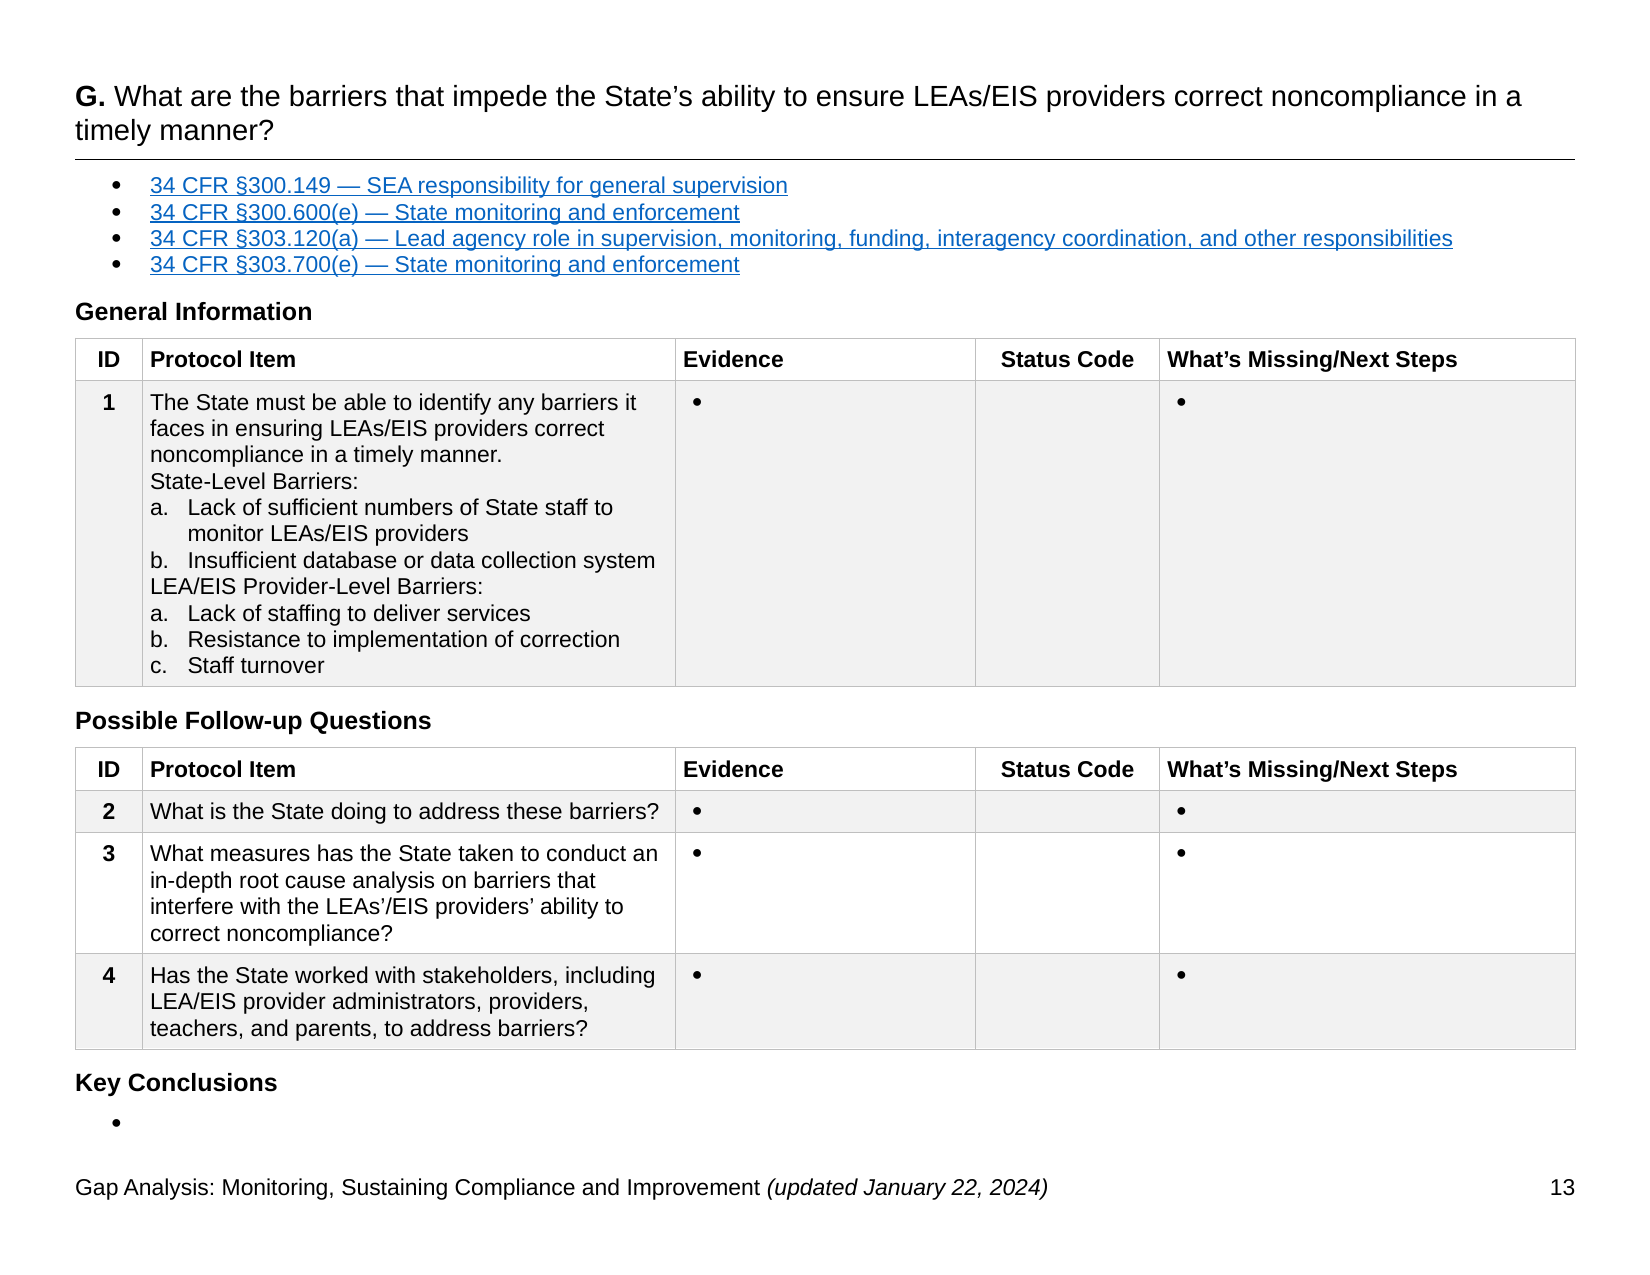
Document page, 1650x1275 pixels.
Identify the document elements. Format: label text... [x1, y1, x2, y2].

table_cell [1160, 833, 1575, 953]
table_cell [1160, 381, 1575, 686]
table_header Protocol Item [143, 748, 675, 789]
table_cell [1160, 791, 1575, 832]
table_cell The State must be able to identify any barriers it faces in ensuring LEAs/EIS providers correct noncompliance in a timely manner. State-Level Barriers: Lack of sufficient numbers of State staff to monitor LEAs/EIS providers Insufficient database or data collection system LEA/EIS Provider-Level Barriers: Lack of staffing to deliver services Resistance to implementation of correction Staff turnover [143, 381, 675, 686]
table_cell 2 [76, 791, 142, 832]
list 34 CFR §303.700(e) — State monitoring and enforcement [112, 251, 1575, 278]
table_header Evidence [676, 748, 975, 789]
table_header Protocol Item [143, 339, 675, 380]
table_cell [976, 381, 1159, 686]
table_header ID [76, 748, 142, 789]
subtitle Key Conclusions [75, 1068, 1575, 1097]
table_cell [976, 954, 1159, 1048]
table_header What’s Missing/Next Steps [1160, 748, 1575, 789]
table_cell 1 [76, 381, 142, 686]
list 34 CFR §300.600(e) — State monitoring and enforcement [112, 199, 1575, 225]
table_header Evidence [676, 339, 975, 380]
table_header ID [76, 339, 142, 380]
table_header What’s Missing/Next Steps [1160, 339, 1575, 380]
subtitle Possible Follow-up Questions [75, 706, 1575, 734]
subtitle G. What are the barriers that impede the State’s ability to ensure LEAs/EIS providers correct noncompliance in a timely manner? [75, 79, 1575, 159]
table_cell [676, 381, 975, 686]
table_cell [976, 833, 1159, 953]
table_cell [676, 833, 975, 953]
table_cell [1160, 954, 1575, 1048]
table_cell 4 [76, 954, 142, 1048]
list 34 CFR §303.120(a) — Lead agency role in supervision, monitoring, funding, interagency coordination, and other responsibilities [112, 225, 1575, 251]
table_cell [976, 791, 1159, 832]
table_header Status Code [976, 339, 1159, 380]
table_cell [676, 954, 975, 1048]
table_cell What is the State doing to address these barriers? [143, 791, 675, 832]
subtitle General Information [75, 296, 1575, 325]
table_cell [676, 791, 975, 832]
list 34 CFR §300.149 — SEA responsibility for general supervision [112, 172, 1575, 199]
table_cell What measures has the State taken to conduct an in-depth root cause analysis on barriers that interfere with the LEAs’/EIS providers’ ability to correct noncompliance? [143, 833, 675, 953]
table_cell 3 [76, 833, 142, 953]
table_header Status Code [976, 748, 1159, 789]
table_cell Has the State worked with stakeholders, including LEA/EIS provider administrators, providers, teachers, and parents, to address barriers? [143, 954, 675, 1048]
